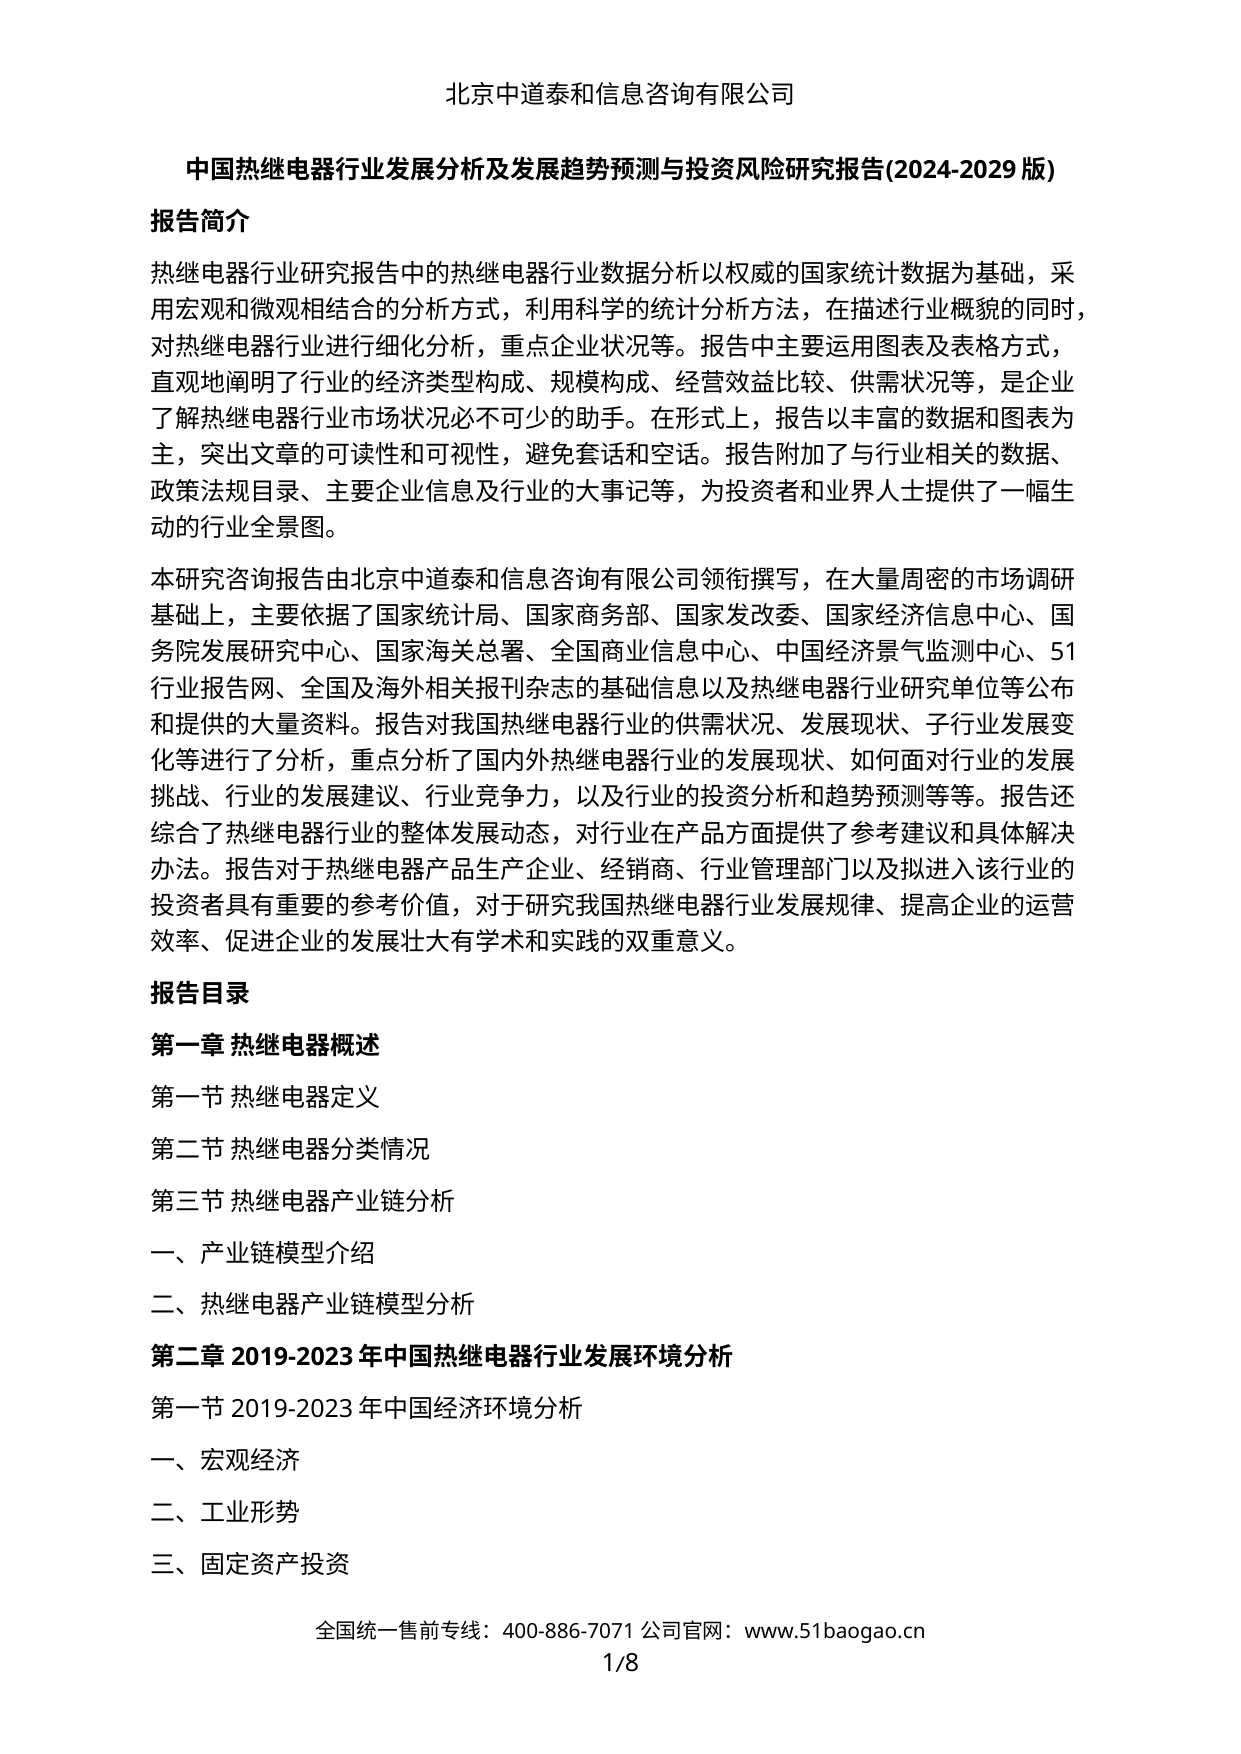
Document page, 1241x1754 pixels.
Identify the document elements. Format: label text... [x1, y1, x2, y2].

text 一、宏观经济 [150, 1441, 1090, 1477]
text 三、固定资产投资 [150, 1544, 1090, 1581]
text 本研究咨询报告由北京中道泰和信息咨询有限公司领衔撰写，在大量周密的市场调研基础上，主要依据了国家统计局、国家商务部、国家发改委、国家经济信息中心、国务院发展研究中心、国家海关总署、全国商业信息中心、中国经济景气监测中心、51行业报告网、全国及海外相关报刊杂志的基础信息以及热继电器行业研究单位等公布和提供的大量资料。报告对我国热继电器行业的供需状况、发展现状、子行业发展变化等进行了分析，重点分析了国内外热继电器行业的发展现状、如何面对行业的发展挑战、行业的发展建议、行业竞争力，以及行业的投资分析和趋势预测等等。报告还综合了热继电器行业的整体发展动态，对行业在产品方面提供了参考建议和具体解决办法。报告对于热继电器产品生产企业、经销商、行业管理部门以及拟进入该行业的投资者具有重要的参考价值，对于研究我国热继电器行业发展规律、提高企业的运营效率、促进企业的发展壮大有学术和实践的双重意义。 [150, 559, 1090, 958]
text 中国热继电器行业发展分析及发展趋势预测与投资风险研究报告(2024-2029版) [150, 150, 1090, 186]
text 二、工业形势 [150, 1492, 1090, 1529]
text 第一节 2019-2023年中国经济环境分析 [150, 1389, 1090, 1425]
text 二、热继电器产业链模型分析 [150, 1285, 1090, 1321]
text 报告简介 [150, 202, 1090, 238]
text 第一章 热继电器概述 [150, 1026, 1090, 1062]
text 第二节 热继电器分类情况 [150, 1129, 1090, 1166]
text 第二章 2019-2023年中国热继电器行业发展环境分析 [150, 1337, 1090, 1373]
text 热继电器行业研究报告中的热继电器行业数据分析以权威的国家统计数据为基础，采用宏观和微观相结合的分析方式，利用科学的统计分析方法，在描述行业概貌的同时，对热继电器行业进行细化分析，重点企业状况等。报告中主要运用图表及表格方式，直观地阐明了行业的经济类型构成、规模构成、经营效益比较、供需状况等，是企业了解热继电器行业市场状况必不可少的助手。在形式上，报告以丰富的数据和图表为主，突出文章的可读性和可视性，避免套话和空话。报告附加了与行业相关的数据、政策法规目录、主要企业信息及行业的大事记等，为投资者和业界人士提供了一幅生动的行业全景图。 [150, 254, 1090, 544]
text 报告目录 [150, 974, 1090, 1010]
text 第一节 热继电器定义 [150, 1077, 1090, 1114]
text 一、产业链模型介绍 [150, 1233, 1090, 1269]
text 第三节 热继电器产业链分析 [150, 1181, 1090, 1217]
